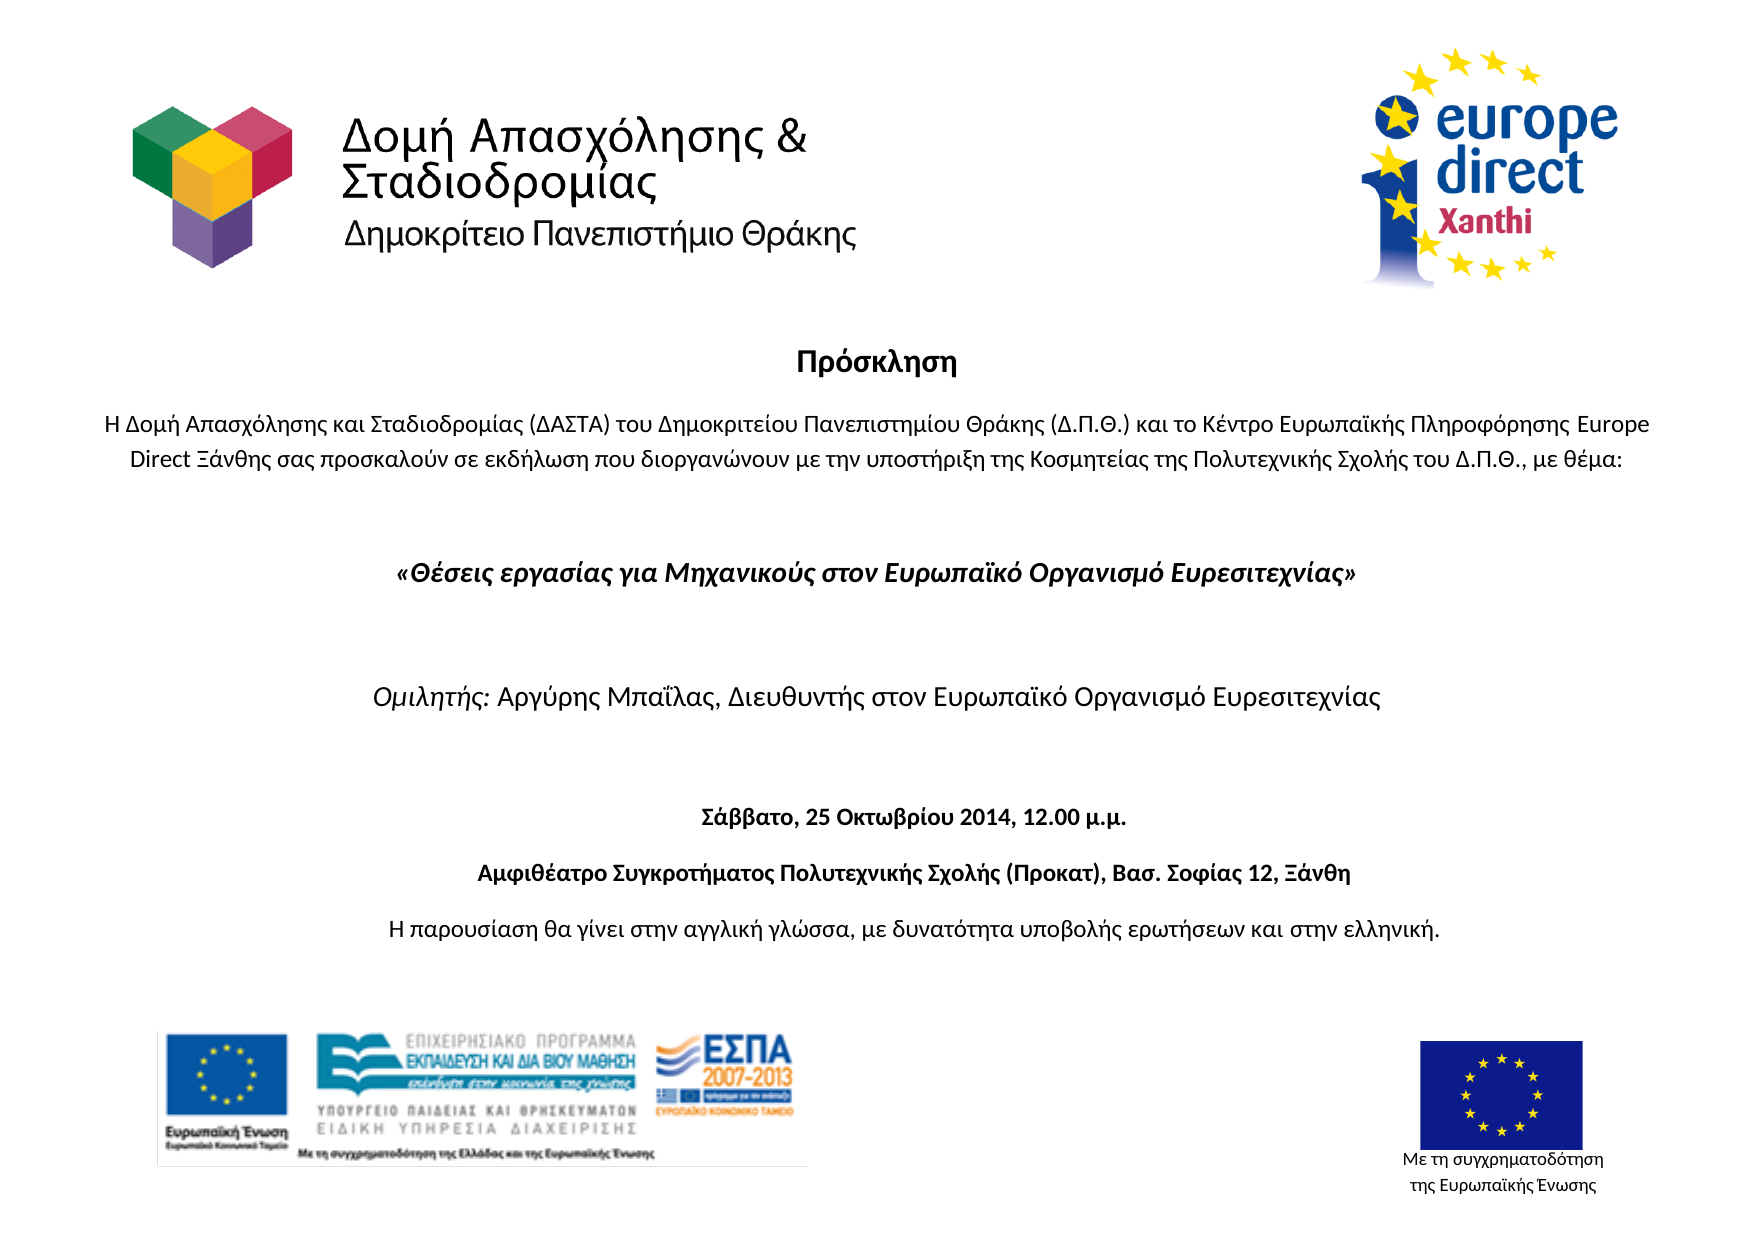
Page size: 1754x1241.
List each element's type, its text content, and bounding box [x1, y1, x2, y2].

text Αμφιθέατρο Συγκροτήματος Πολυτεχνικής Σχολής (Προκατ), Βασ. Σοφίας 12, Ξάνθη [75, 857, 1679, 888]
text Η παρουσίαση θα γίνει στην αγγλική γλώσσα, με δυνατότητα υποβολής ερωτήσεων και στην ελληνική. [75, 913, 1679, 944]
text Ομιλητής: Αργύρης Μπαΐλας, Διευθυντής στον Ευρωπαϊκό Οργανισμό Ευρεσιτεχνίας [75, 678, 1679, 713]
picture [1420, 1041, 1583, 1150]
text «Θέσεις εργασίας για Μηχανικούς στον Ευρωπαϊκό Οργανισμό Ευρεσιτεχνίας» [75, 554, 1679, 590]
picture [156, 1031, 808, 1171]
text Πρόσκληση [75, 340, 1679, 381]
text Η Δομή Απασχόλησης και Σταδιοδρομίας (ΔΑΣΤΑ) του Δημοκριτείου Πανεπιστημίου Θράκης (Δ.Π.Θ.) και το Κέντρο Ευρωπαϊκής Πληροφόρησης Europe Direct Ξάνθης σας προσκαλούν σε εκδήλωση που διοργανώνουν με την υποστήριξη της Κοσμητείας της Πολυτεχνικής Σχολής του Δ.Π.Θ., με θέμα: [75, 408, 1679, 473]
text Σάββατο, 25 Οκτωβρίου 2014, 12.00 μ.μ. [75, 801, 1679, 832]
picture [1361, 39, 1619, 297]
picture [117, 87, 884, 282]
